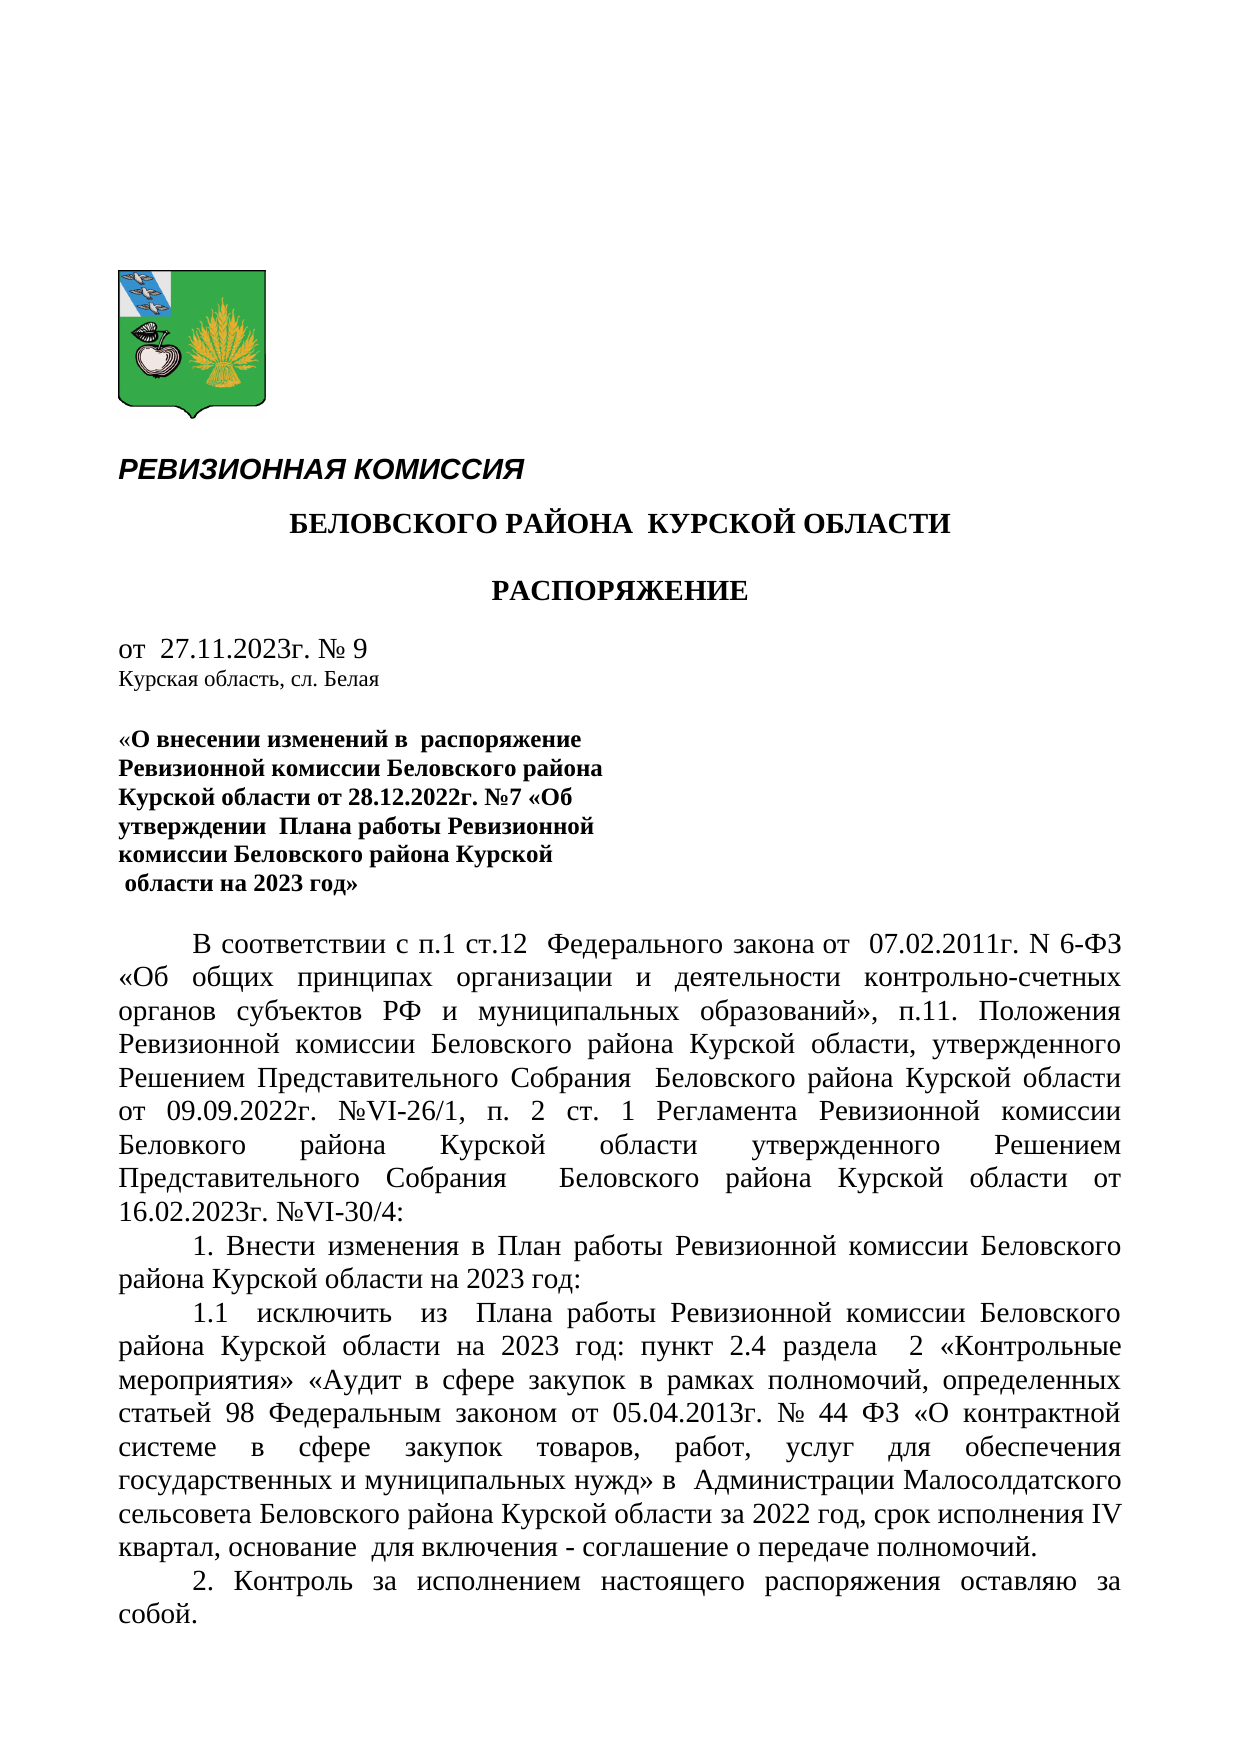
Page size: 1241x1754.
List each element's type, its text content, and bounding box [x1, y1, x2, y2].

text «О внесении изменений в распоряжение [118, 724, 1122, 753]
text 1. Внести изменения в План работы Ревизионной комиссии Беловского района Курской области на 2023 год: [118, 1228, 1122, 1295]
text утверждении Плана работы Ревизионной [118, 811, 1122, 839]
text области на 2023 год» [118, 868, 1122, 897]
text Курской области от 28.12.2022г. №7 «Об [118, 782, 1122, 811]
text 2. Контроль за исполнением настоящего распоряжения оставляю за собой. [118, 1563, 1122, 1630]
list БЕЛОВСКОГО РАЙОНА КУРСКОЙ ОБЛАСТИ [118, 506, 1122, 540]
list Курская область, сл. Белая [118, 665, 1122, 691]
text Ревизионной комиссии Беловского района [118, 753, 1122, 782]
text РАСПОРЯЖЕНИЕ [118, 573, 1122, 607]
list от 27.11.2023г. № 9 [118, 631, 1122, 665]
text 1.1 исключить из Плана работы Ревизионной комиссии Беловского района Курской области на 2023 год: пункт 2.4 раздела 2 «Контрольные мероприятия» «Аудит в сфере закупок в рамках полномочий, определенных статьей 98 Федеральным законом от 05.04.2013г. № 44 ФЗ «О контрактной системе в сфере закупок товаров, работ, услуг для обеспечения государственных и муниципальных нужд» в Администрации Малосолдатского сельсовета Беловского района Курской области за 2022 год, срок исполнения IV квартал, основание для включения - соглашение о передаче полномочий. [118, 1295, 1122, 1563]
picture [118, 270, 266, 419]
text комиссии Беловского района Курской [118, 839, 1122, 868]
subtitle РЕВИЗИОННАЯ КОМИССИЯ [118, 452, 1122, 486]
text В соответствии с п.1 ст.12 Федерального закона от 07.02.2011г. N 6-ФЗ «Об общих принципах организации и деятельности контрольно-счетных органов субъектов РФ и муниципальных образований», п.11. Положения Ревизионной комиссии Беловского района Курской области, утвержденного Решением Представительного Собрания Беловского района Курской области от 09.09.2022г. №VI-26/1, п. 2 ст. 1 Регламента Ревизионной комиссии Беловкого района Курской области утвержденного Решением Представительного Собрания Беловского района Курской области от 16.02.2023г. №VI-30/4: [118, 926, 1122, 1228]
